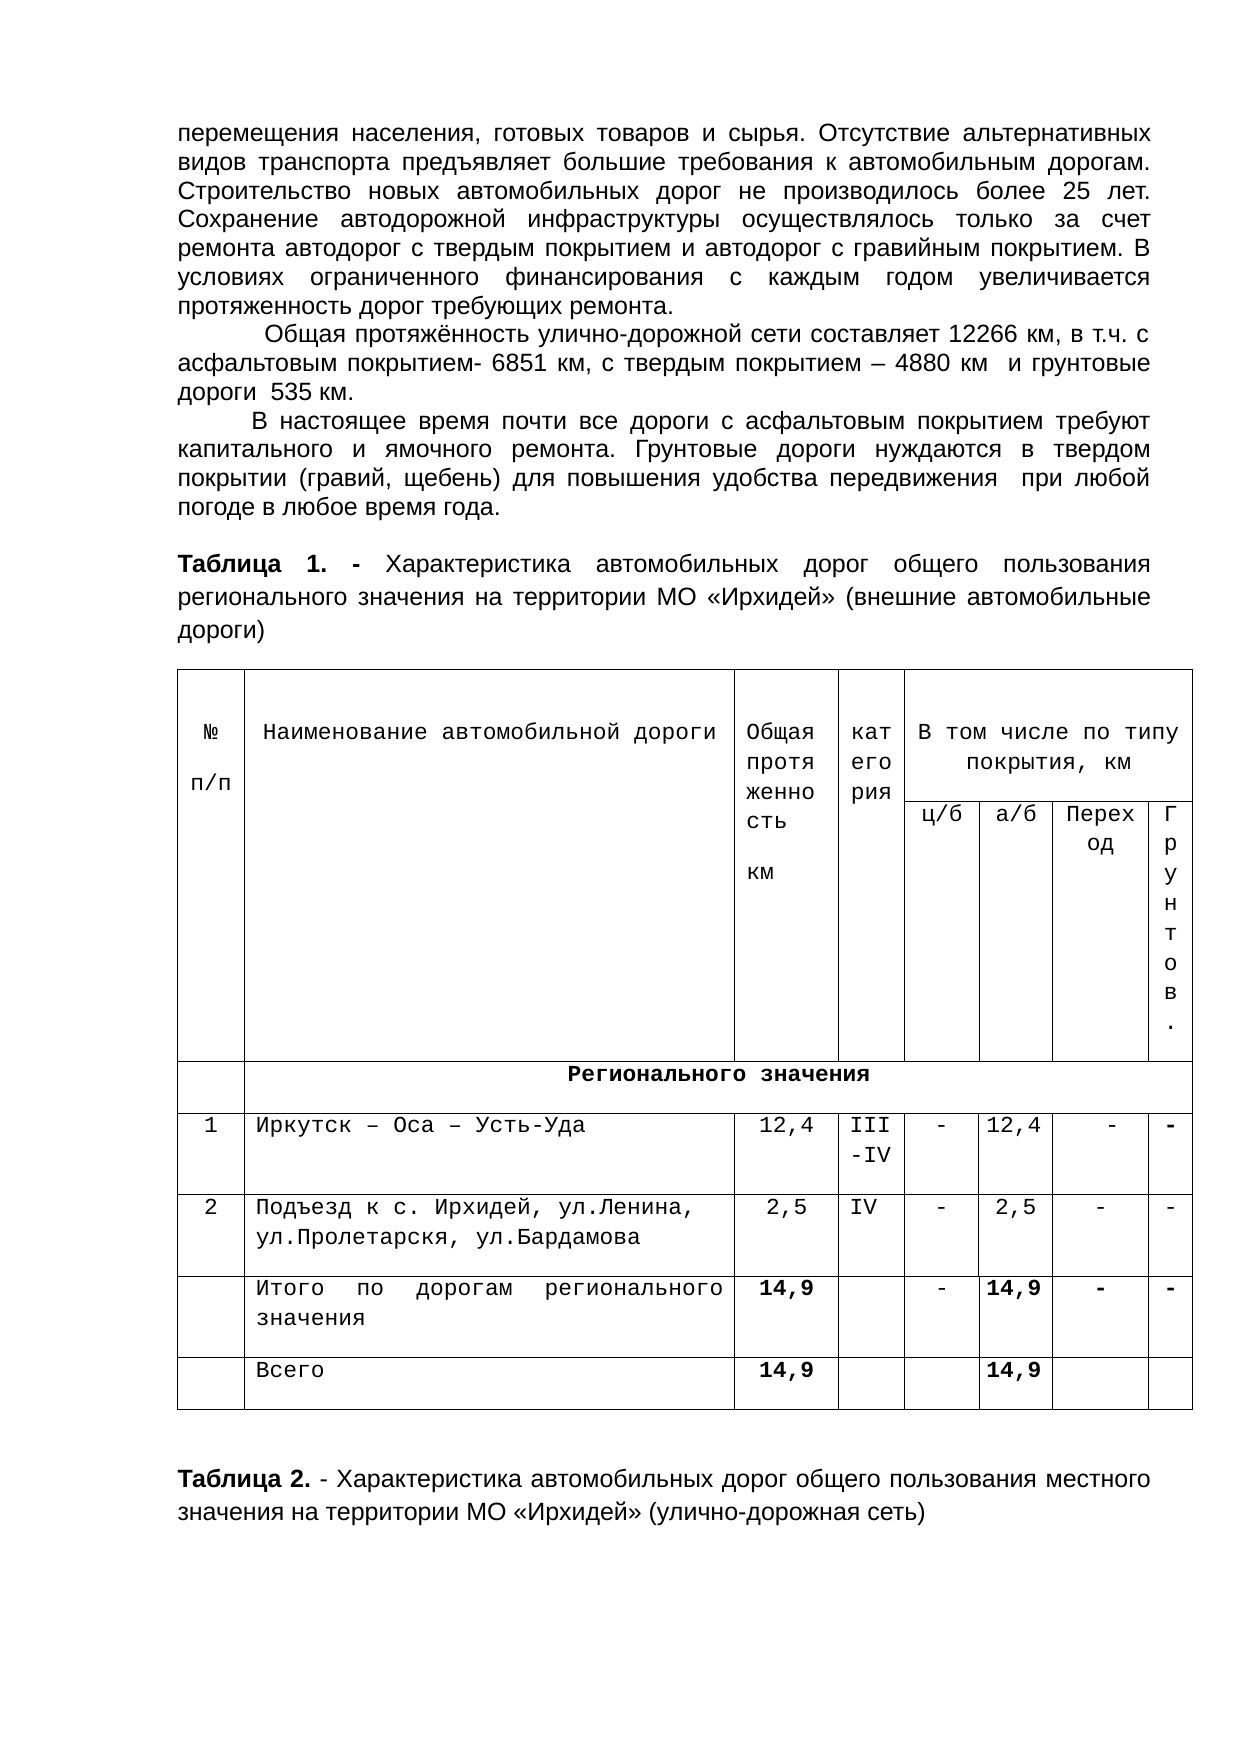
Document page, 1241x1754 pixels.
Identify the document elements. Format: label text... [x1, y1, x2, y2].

table_cell [178, 1277, 244, 1357]
table_cell [839, 1277, 904, 1357]
table_header категория [839, 670, 904, 1061]
table_cell 14,9 [735, 1358, 838, 1409]
table_cell 2 [178, 1195, 244, 1276]
table_cell [1149, 1358, 1192, 1409]
table_cell 14,9 [735, 1277, 838, 1357]
table_header Наименование автомобильной дороги [245, 670, 734, 1061]
table_cell Регионального значения [245, 1062, 1192, 1113]
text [177, 118, 1152, 319]
table_cell [178, 1062, 244, 1113]
table_cell III-IV [839, 1114, 904, 1194]
table_cell Грунтов. [1149, 802, 1192, 1061]
table_cell [1053, 1358, 1148, 1409]
table_cell IV [839, 1195, 904, 1276]
table_cell - [905, 1195, 978, 1276]
table_cell - [1053, 1114, 1148, 1194]
table_cell 14,9 [980, 1358, 1052, 1409]
table_cell 2,5 [735, 1195, 838, 1276]
table_cell - [905, 1114, 978, 1194]
table_cell - [1053, 1195, 1148, 1276]
table_cell - [1053, 1277, 1148, 1357]
table_cell 2,5 [979, 1195, 1052, 1276]
table_cell 12,4 [735, 1114, 838, 1194]
table_cell ц/б [905, 802, 979, 1061]
text Таблица 1. - Характеристика автомобильных дорог общего пользования регионального значения на территории МО «Ирхидей» (внешние автомобильные дороги) [177, 549, 1152, 644]
table_cell Переход [1053, 802, 1148, 1061]
table_cell 14,9 [980, 1277, 1052, 1357]
table_cell Подъезд к с. Ирхидей, ул.Ленина, ул.Пролетарскя, ул.Бардамова [245, 1195, 734, 1276]
table_cell [839, 1358, 904, 1409]
table_cell Иркутск – Оса – Усть-Уда [245, 1114, 734, 1194]
table_cell - [905, 1277, 979, 1357]
table_cell 1 [178, 1114, 244, 1194]
text В настоящее время почти все дороги с асфальтовым покрытием требуют капитального и ямочного ремонта. Грунтовые дороги нуждаются в твердом покрытии (гравий, щебень) для повышения удобства передвижения при любой погоде в любое время года. [177, 406, 1152, 521]
table_cell Всего [245, 1358, 734, 1409]
table_cell Итого по дорогам регионального значения [245, 1277, 734, 1357]
table_cell - [1149, 1277, 1192, 1357]
table_cell [178, 1358, 244, 1409]
table_cell - [1149, 1195, 1192, 1276]
text Таблица 2. - Характеристика автомобильных дорог общего пользования местного значения на территории МО «Ирхидей» (улично-дорожная сеть) [177, 1464, 1152, 1525]
table_cell а/б [980, 802, 1052, 1061]
table_cell - [1149, 1114, 1192, 1194]
table_header В том числе по типу покрытия, км [905, 670, 1192, 801]
table_cell 12,4 [979, 1114, 1052, 1194]
table_header Общая протяженность км [735, 670, 838, 1061]
text Общая протяжённость улично-дорожной сети составляет 12266 км, в т.ч. с асфальтовым покрытием- 6851 км, с твердым покрытием – 4880 км и грунтовые дороги 535 км. [177, 319, 1152, 406]
table_cell [905, 1358, 979, 1409]
table_header № п/п [178, 670, 244, 1061]
